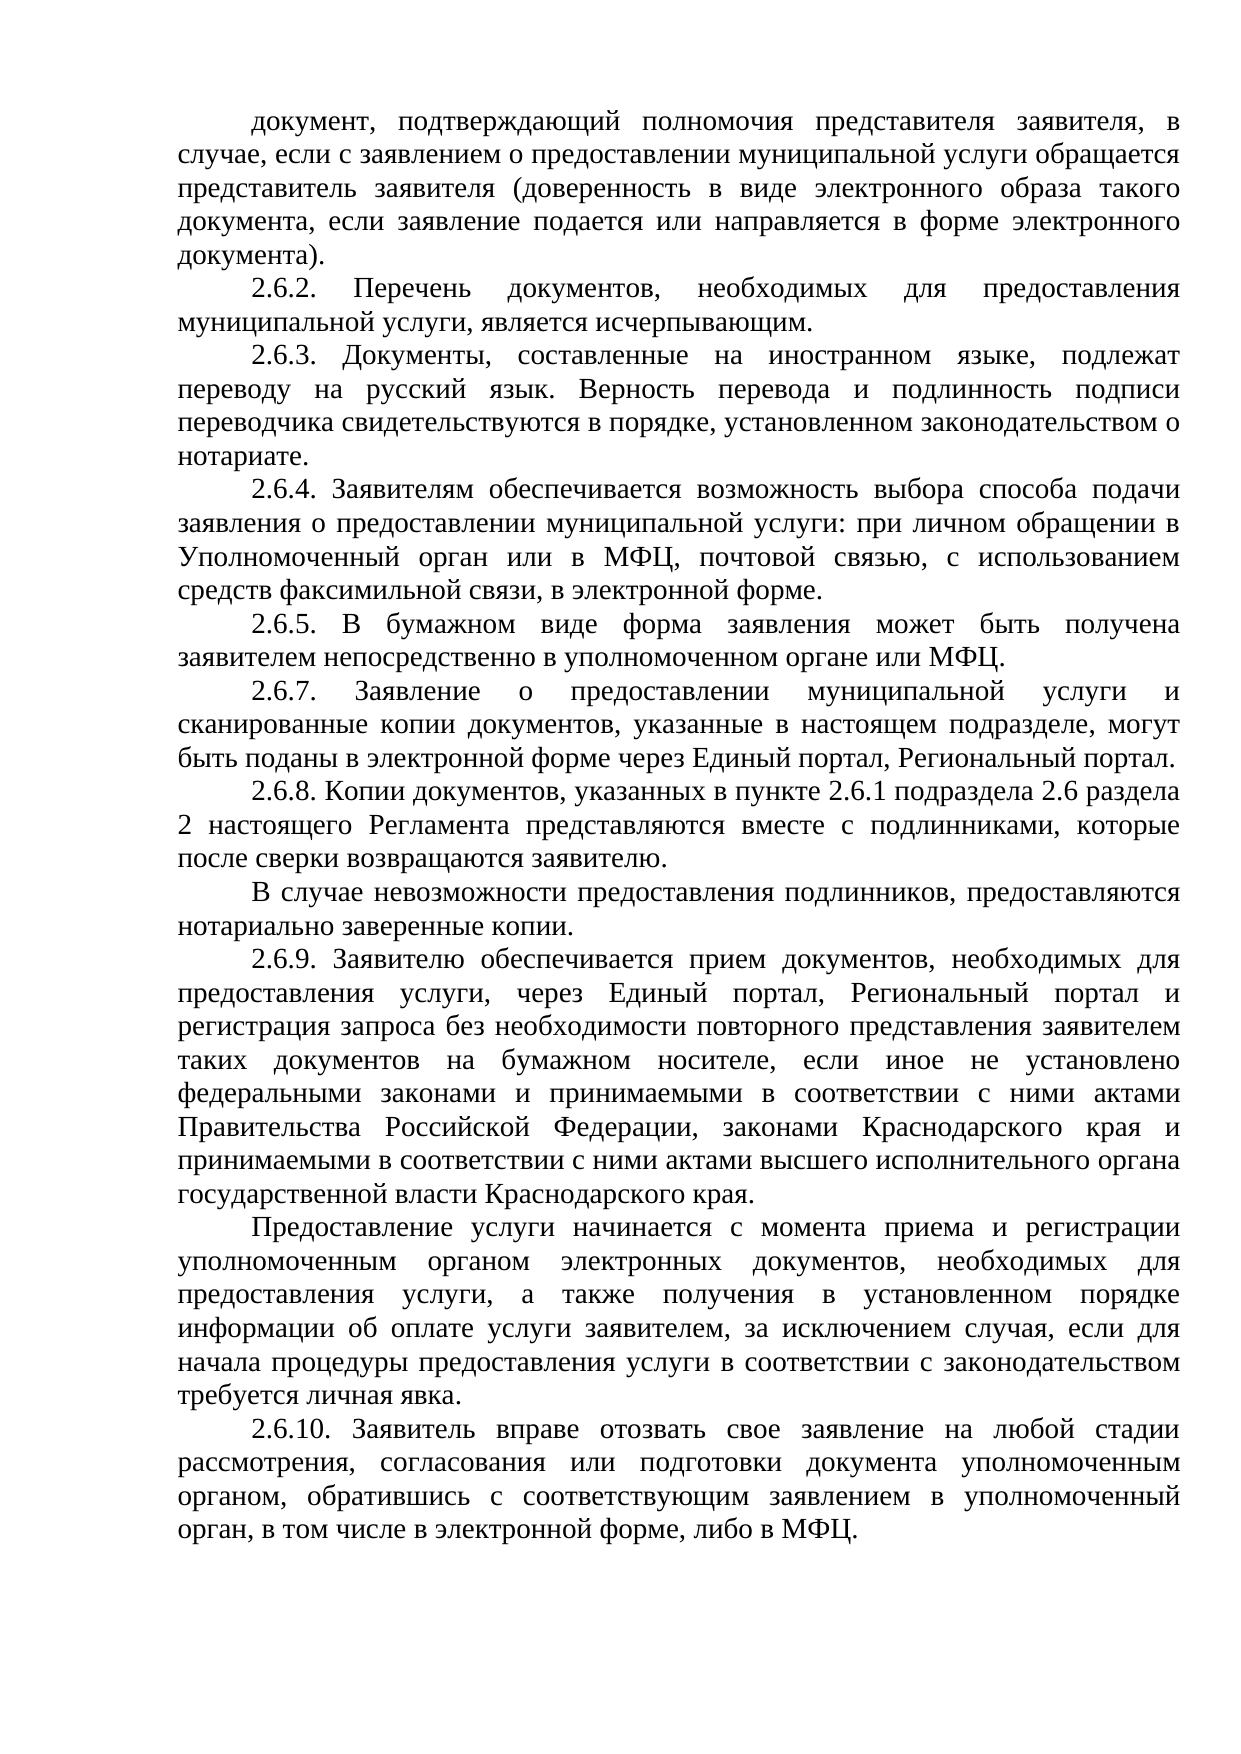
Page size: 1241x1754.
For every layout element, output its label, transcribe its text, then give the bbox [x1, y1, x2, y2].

text 2.6.10. Заявитель вправе отозвать свое заявление на любой стадии рассмотрения, согласования или подготовки документа уполномоченным органом, обратившись с соответствующим заявлением в уполномоченный орган, в том числе в электронной форме, либо в МФЦ. [177, 1411, 1181, 1545]
text 2.6.3. Документы, составленные на иностранном языке, подлежат переводу на русский язык. Верность перевода и подлинность подписи переводчика свидетельствуются в порядке, установленном законодательством о нотариате. [177, 337, 1181, 472]
text 2.6.7. Заявление о предоставлении муниципальной услуги и сканированные копии документов, указанные в настоящем подразделе, могут быть поданы в электронной форме через Единый портал, Региональный портал. [177, 673, 1181, 773]
text 2.6.8. Копии документов, указанных в пункте 2.6.1 подраздела 2.6 раздела 2 настоящего Регламента представляются вместе с подлинниками, которые после сверки возвращаются заявителю. [177, 773, 1181, 874]
text документ, подтверждающий полномочия представителя заявителя, в случае, если с заявлением о предоставлении муниципальной услуги обращается представитель заявителя (доверенность в виде электронного образа такого документа, если заявление подается или направляется в форме электронного документа). [177, 103, 1181, 270]
text 2.6.5. В бумажном виде форма заявления может быть получена заявителем непосредственно в уполномоченном органе или МФЦ. [177, 606, 1181, 673]
text 2.6.2. Перечень документов, необходимых для предоставления муниципальной услуги, является исчерпывающим. [177, 270, 1181, 337]
text В случае невозможности предоставления подлинников, предоставляются нотариально заверенные копии. [177, 874, 1181, 941]
text 2.6.9. Заявителю обеспечивается прием документов, необходимых для предоставления услуги, через Единый портал, Региональный портал и регистрация запроса без необходимости повторного представления заявителем таких документов на бумажном носителе, если иное не установлено федеральными законами и принимаемыми в соответствии с ними актами Правительства Российской Федерации, законами Краснодарского края и принимаемыми в соответствии с ними актами высшего исполнительного органа государственной власти Краснодарского края. [177, 941, 1181, 1209]
text Предоставление услуги начинается с момента приема и регистрации уполномоченным органом электронных документов, необходимых для предоставления услуги, а также получения в установленном порядке информации об оплате услуги заявителем, за исключением случая, если для начала процедуры предоставления услуги в соответствии с законодательством требуется личная явка. [177, 1209, 1181, 1411]
text 2.6.4. Заявителям обеспечивается возможность выбора способа подачи заявления о предоставлении муниципальной услуги: при личном обращении в Уполномоченный орган или в МФЦ, почтовой связью, с использованием средств факсимильной связи, в электронной форме. [177, 472, 1181, 606]
